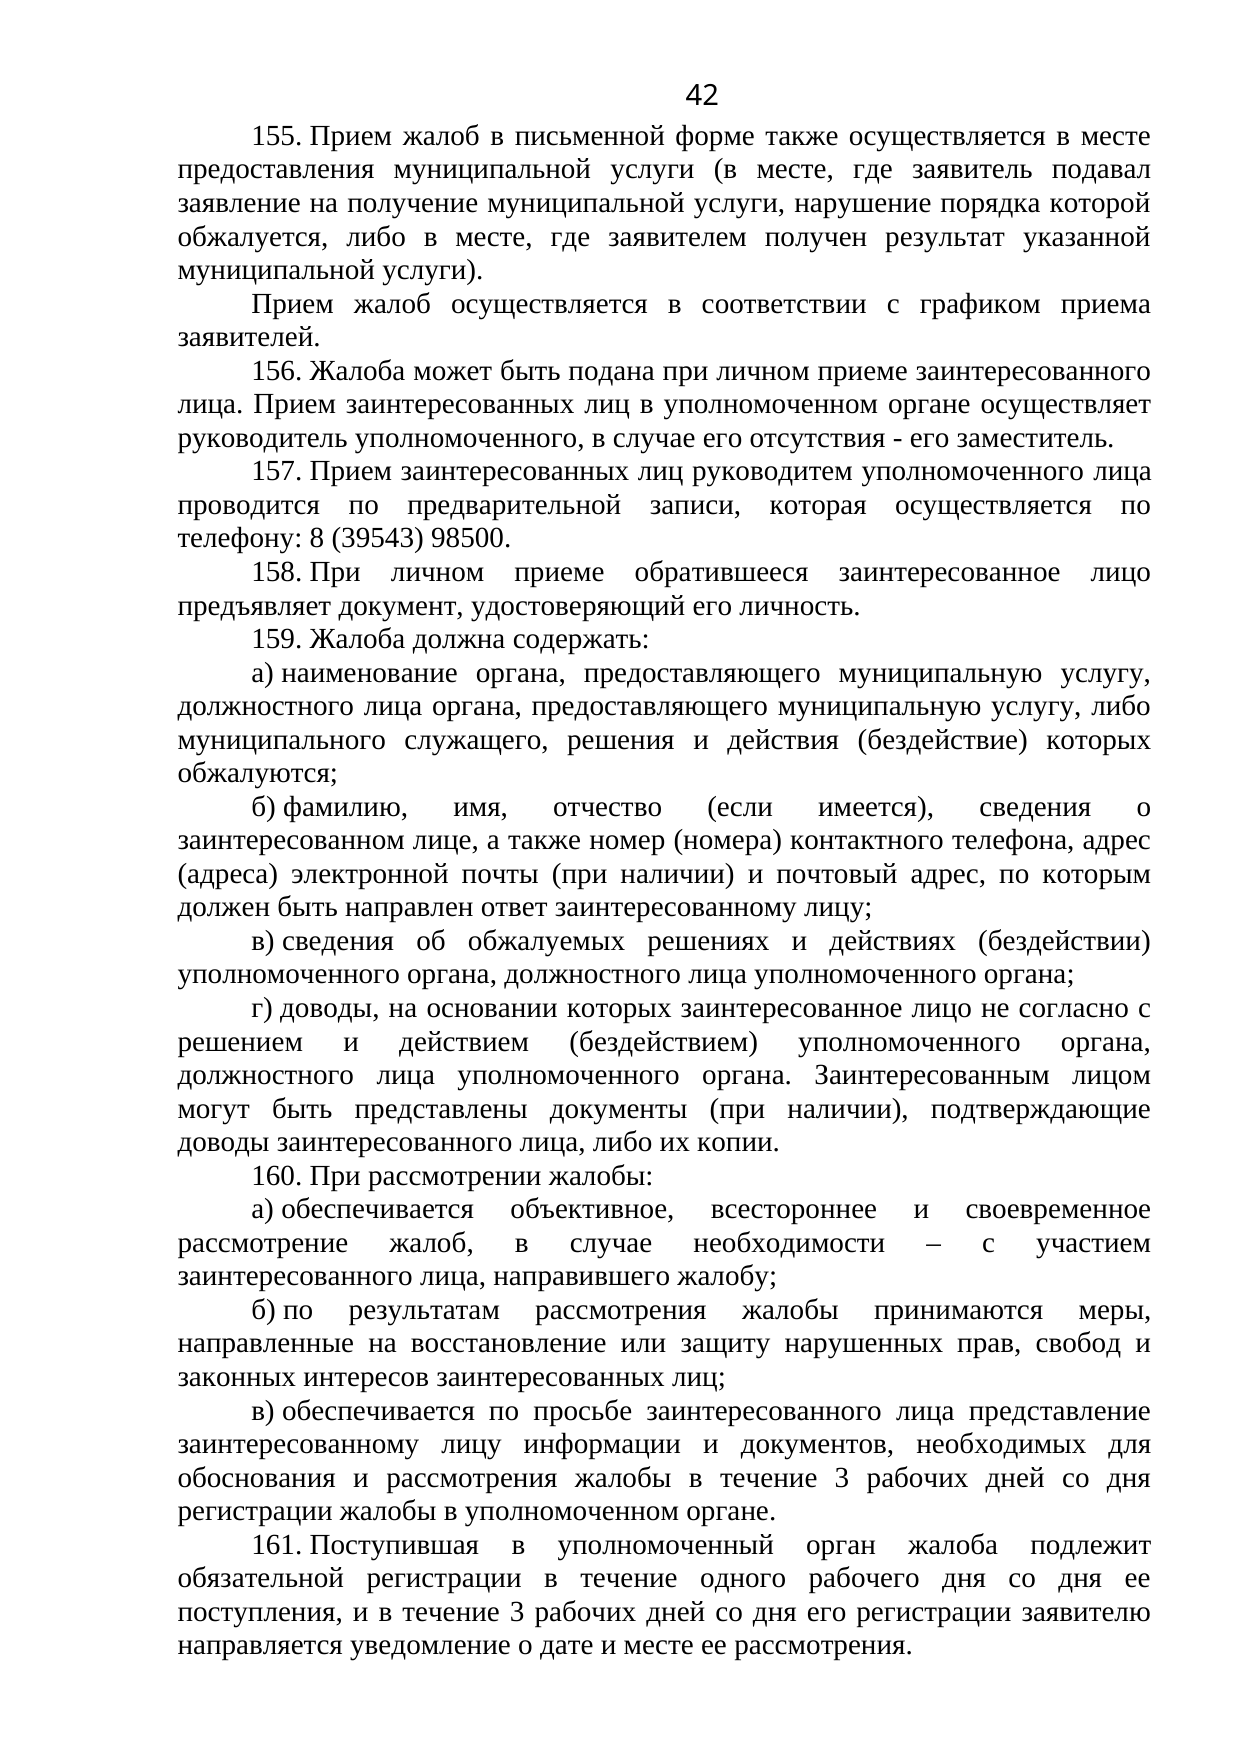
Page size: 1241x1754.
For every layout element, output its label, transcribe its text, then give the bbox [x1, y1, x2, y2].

text 156. Жалоба может быть подана при личном приеме заинтересованного лица. Прием заинтересованных лиц в уполномоченном органе осуществляет руководитель уполномоченного, в случае его отсутствия - его заместитель. [177, 353, 1152, 453]
text 158. При личном приеме обратившееся заинтересованное лицо предъявляет документ, удостоверяющий его личность. [177, 554, 1152, 621]
text а) наименование органа, предоставляющего муниципальную услугу, должностного лица органа, предоставляющего муниципальную услугу, либо муниципального служащего, решения и действия (бездействие) которых обжалуются; [177, 655, 1152, 789]
text в) обеспечивается по просьбе заинтересованного лица представление заинтересованному лицу информации и документов, необходимых для обоснования и рассмотрения жалобы в течение 3 рабочих дней со дня регистрации жалобы в уполномоченном органе. [177, 1393, 1152, 1527]
text Прием жалоб осуществляется в соответствии с графиком приема заявителей. [177, 286, 1152, 353]
text 160. При рассмотрении жалобы: [177, 1158, 1152, 1191]
text 155. Прием жалоб в письменной форме также осуществляется в месте предоставления муниципальной услуги (в месте, где заявитель подавал заявление на получение муниципальной услуги, нарушение порядка которой обжалуется, либо в месте, где заявителем получен результат указанной муниципальной услуги). [177, 118, 1152, 286]
text г) доводы, на основании которых заинтересованное лицо не согласно с решением и действием (бездействием) уполномоченного органа, должностного лица уполномоченного органа. Заинтересованным лицом могут быть представлены документы (при наличии), подтверждающие доводы заинтересованного лица, либо их копии. [177, 990, 1152, 1158]
text а) обеспечивается объективное, всестороннее и своевременное рассмотрение жалоб, в случае необходимости – с участием заинтересованного лица, направившего жалобу; [177, 1191, 1152, 1292]
text 157. Прием заинтересованных лиц руководитем уполномоченного лица проводится по предварительной записи, которая осуществляется по телефону: 8 (39543) 98500. [177, 453, 1152, 554]
text б) по результатам рассмотрения жалобы принимаются меры, направленные на восстановление или защиту нарушенных прав, свобод и законных интересов заинтересованных лиц; [177, 1292, 1152, 1393]
text в) сведения об обжалуемых решениях и действиях (бездействии) уполномоченного органа, должностного лица уполномоченного органа; [177, 923, 1152, 990]
text 161. Поступившая в уполномоченный орган жалоба подлежит обязательной регистрации в течение одного рабочего дня со дня ее поступления, и в течение 3 рабочих дней со дня его регистрации заявителю направляется уведомление о дате и месте ее рассмотрения. [177, 1527, 1152, 1661]
text б) фамилию, имя, отчество (если имеется), сведения о заинтересованном лице, а также номер (номера) контактного телефона, адрес (адреса) электронной почты (при наличии) и почтовый адрес, по которым должен быть направлен ответ заинтересованному лицу; [177, 789, 1152, 923]
text 159. Жалоба должна содержать: [177, 621, 1152, 655]
